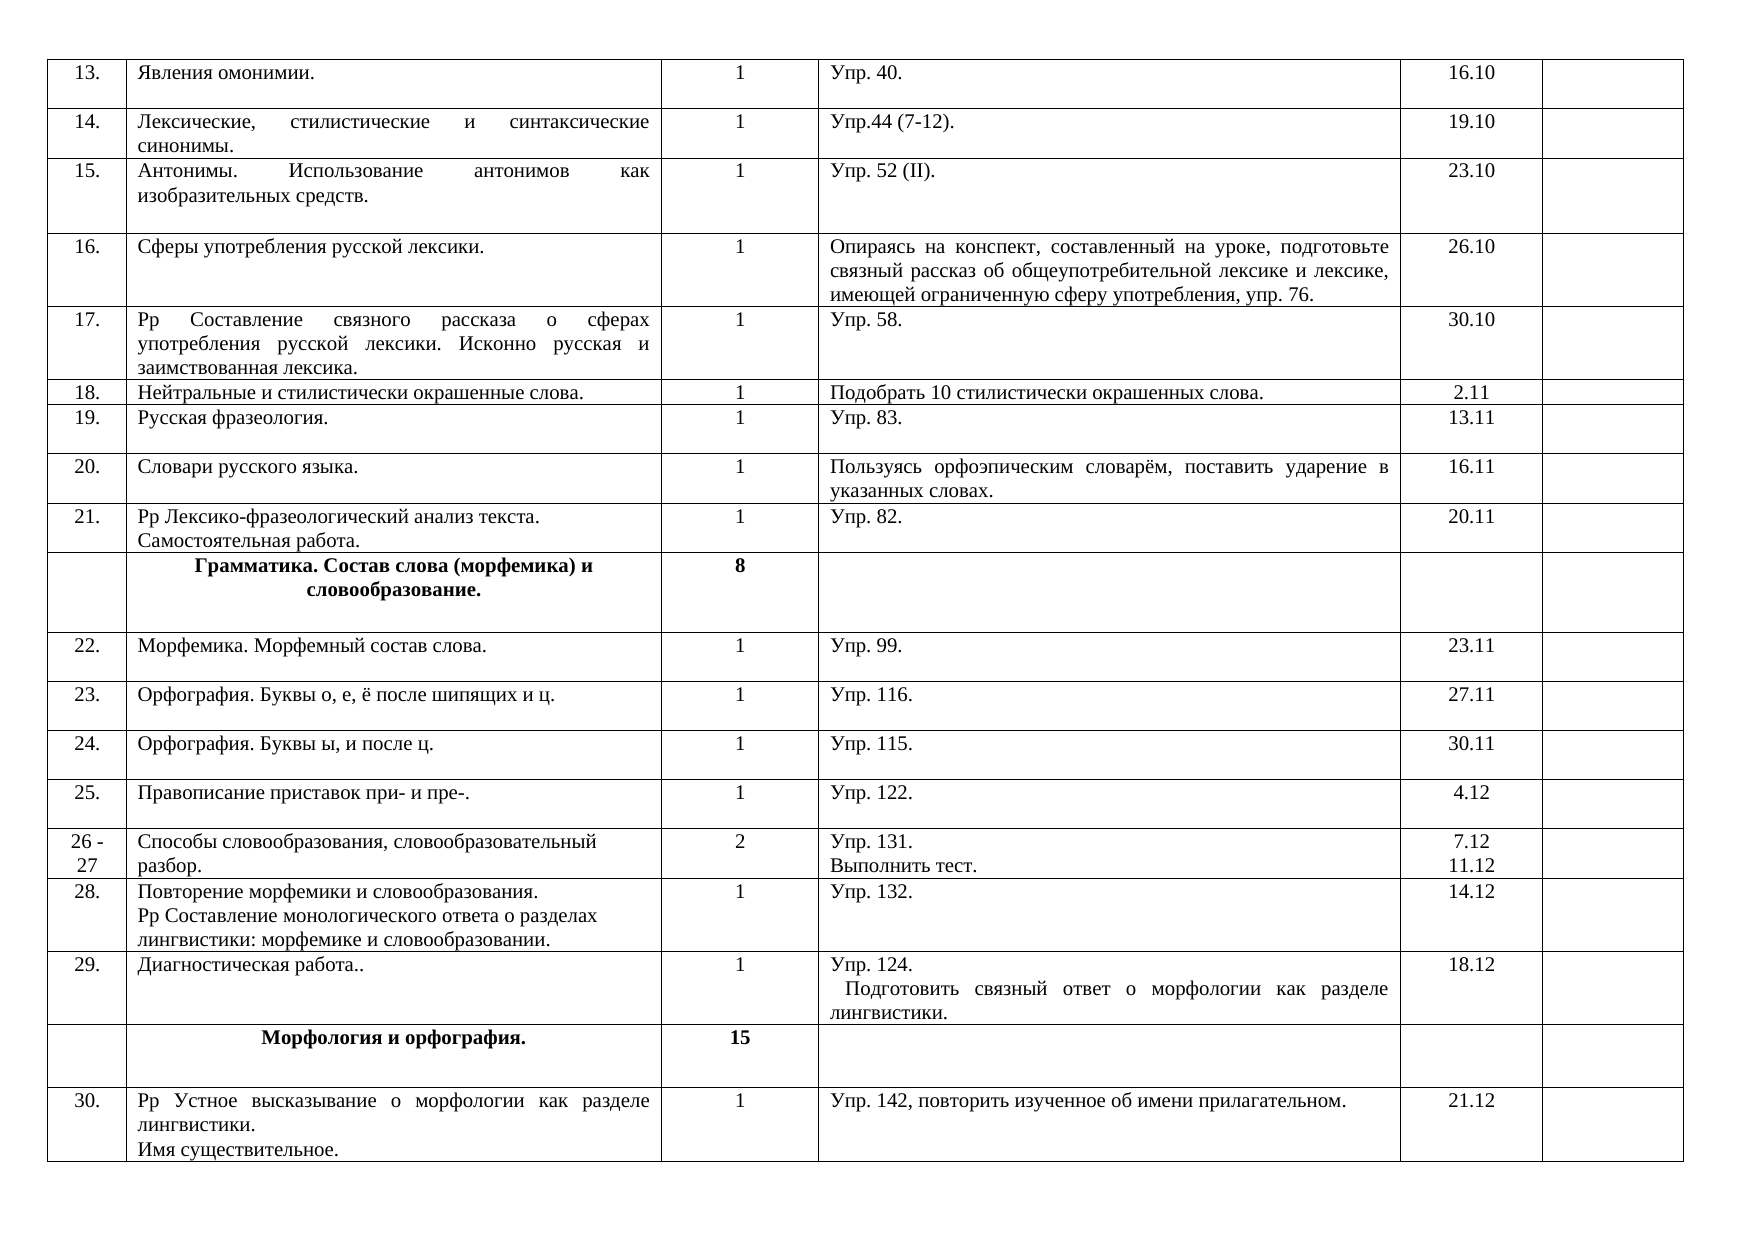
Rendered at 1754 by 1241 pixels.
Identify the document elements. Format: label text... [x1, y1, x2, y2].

table_cell Морфемика. Морфемный состав слова. [127, 633, 661, 681]
table_cell [1543, 780, 1683, 828]
table_cell Пользуясь орфоэпическим словарём, поставить ударение в указанных словах. [819, 454, 1400, 502]
table_cell [819, 553, 1400, 632]
table_cell Упр. 116. [819, 682, 1400, 730]
table_cell Диагностическая работа.. [127, 952, 661, 1024]
table_cell Лексические, стилистические и синтаксические синонимы. [127, 109, 661, 157]
table_cell Упр.44 (7-12). [819, 109, 1400, 157]
table_cell 1 [662, 405, 818, 453]
table_cell Морфология и орфография. [127, 1025, 661, 1087]
table_cell 1 [662, 633, 818, 681]
table_cell 18.12 [1401, 952, 1542, 1024]
table_cell [48, 553, 126, 632]
table_cell Упр. 142, повторить изученное об имени прилагательном. [819, 1088, 1400, 1161]
table_cell Упр. 124. Подготовить связный ответ о морфологии как разделе лингвистики. [819, 952, 1400, 1024]
table_cell [1543, 1088, 1683, 1161]
table_cell 1 [662, 307, 818, 379]
table_cell 23.10 [1401, 159, 1542, 233]
table_cell 20. [48, 454, 126, 502]
table_cell Подобрать 10 стилистически окрашенных слова. [819, 380, 1400, 404]
table_cell 29. [48, 952, 126, 1024]
table_cell 1 [662, 1088, 818, 1161]
table_cell Сферы употребления русской лексики. [127, 234, 661, 306]
table_cell Упр. 122. [819, 780, 1400, 828]
table_cell 1 [662, 454, 818, 502]
table_cell Словари русского языка. [127, 454, 661, 502]
table_cell 1 [662, 109, 818, 157]
table_cell Орфография. Буквы ы, и после ц. [127, 731, 661, 779]
table_cell 15 [662, 1025, 818, 1087]
table_cell 26.10 [1401, 234, 1542, 306]
table_cell 16. [48, 234, 126, 306]
table_cell Упр. 131. Выполнить тест. [819, 829, 1400, 877]
table_cell [1543, 380, 1683, 404]
table_cell Рр Лексико-фразеологический анализ текста. Самостоятельная работа. [127, 504, 661, 552]
table_cell [1543, 879, 1683, 951]
table_cell 1 [662, 952, 818, 1024]
table_cell 23.11 [1401, 633, 1542, 681]
table_cell 1 [662, 380, 818, 404]
table_cell 22. [48, 633, 126, 681]
table_cell Способы словообразования, словообразовательный разбор. [127, 829, 661, 877]
table_cell Антонимы. Использование антонимов как изобразительных средств. [127, 159, 661, 233]
table_cell [1543, 159, 1683, 233]
table_cell 14. [48, 109, 126, 157]
table_cell 19.10 [1401, 109, 1542, 157]
table_cell [1543, 504, 1683, 552]
table_cell 1 [662, 731, 818, 779]
table_cell Упр. 40. [819, 60, 1400, 108]
table_cell 8 [662, 553, 818, 632]
table_cell 23. [48, 682, 126, 730]
table_cell 1 [662, 682, 818, 730]
table_cell 18. [48, 380, 126, 404]
table_cell 16.11 [1401, 454, 1542, 502]
table_cell [1543, 60, 1683, 108]
table_cell 26 - 27 [48, 829, 126, 877]
table_cell 1 [662, 159, 818, 233]
table_cell 1 [662, 60, 818, 108]
table_cell 17. [48, 307, 126, 379]
table_cell 20.11 [1401, 504, 1542, 552]
table_cell 30. [48, 1088, 126, 1161]
table_cell 1 [662, 780, 818, 828]
table_cell 21. [48, 504, 126, 552]
table_cell [1543, 553, 1683, 632]
table_cell Грамматика. Состав слова (морфемика) и словообразование. [127, 553, 661, 632]
table_cell 13. [48, 60, 126, 108]
table_cell 27.11 [1401, 682, 1542, 730]
table_cell Упр. 83. [819, 405, 1400, 453]
table_cell [1543, 829, 1683, 877]
table_cell 28. [48, 879, 126, 951]
table_cell 25. [48, 780, 126, 828]
table_cell [1401, 1025, 1542, 1087]
table_cell [1543, 454, 1683, 502]
table_cell 1 [662, 879, 818, 951]
table_cell 30.10 [1401, 307, 1542, 379]
table_cell Повторение морфемики и словообразования. Рр Составление монологического ответа о разделах лингвистики: морфемике и словообразовании. [127, 879, 661, 951]
table_cell [1543, 405, 1683, 453]
table_cell 19. [48, 405, 126, 453]
table_cell Русская фразеология. [127, 405, 661, 453]
table_cell 14.12 [1401, 879, 1542, 951]
table_cell Упр. 82. [819, 504, 1400, 552]
table_cell [1543, 952, 1683, 1024]
table_cell Нейтральные и стилистически окрашенные слова. [127, 380, 661, 404]
table_cell [1543, 307, 1683, 379]
table_cell 4.12 [1401, 780, 1542, 828]
table_cell 7.12 11.12 [1401, 829, 1542, 877]
table_cell [1543, 731, 1683, 779]
table_cell [48, 1025, 126, 1087]
table_cell 21.12 [1401, 1088, 1542, 1161]
table_cell 2.11 [1401, 380, 1542, 404]
table_cell 1 [662, 504, 818, 552]
table_cell Упр. 132. [819, 879, 1400, 951]
table_cell 24. [48, 731, 126, 779]
table_cell [1543, 109, 1683, 157]
table_cell Упр. 99. [819, 633, 1400, 681]
table_cell Правописание приставок при- и пре-. [127, 780, 661, 828]
table_cell Упр. 58. [819, 307, 1400, 379]
table_cell [819, 1025, 1400, 1087]
table_cell Упр. 52 (II). [819, 159, 1400, 233]
table_cell Орфография. Буквы о, е, ё после шипящих и ц. [127, 682, 661, 730]
table_cell Рр Устное высказывание о морфологии как разделе лингвистики. Имя существительное. [127, 1088, 661, 1161]
table_cell 13.11 [1401, 405, 1542, 453]
table_cell [1543, 234, 1683, 306]
table_cell [1543, 1025, 1683, 1087]
table_cell 16.10 [1401, 60, 1542, 108]
table_cell [1543, 682, 1683, 730]
table_cell [1401, 553, 1542, 632]
table_cell 1 [662, 234, 818, 306]
table_cell 15. [48, 159, 126, 233]
table_cell [1543, 633, 1683, 681]
table_cell 30.11 [1401, 731, 1542, 779]
table_cell Упр. 115. [819, 731, 1400, 779]
table_cell Рр Составление связного рассказа о сферах употребления русской лексики. Исконно русская и заимствованная лексика. [127, 307, 661, 379]
table_cell Опираясь на конспект, составленный на уроке, подготовьте связный рассказ об общеупотребительной лексике и лексике, имеющей ограниченную сферу употребления, упр. 76. [819, 234, 1400, 306]
table_cell Явления омонимии. [127, 60, 661, 108]
table_cell 2 [662, 829, 818, 877]
